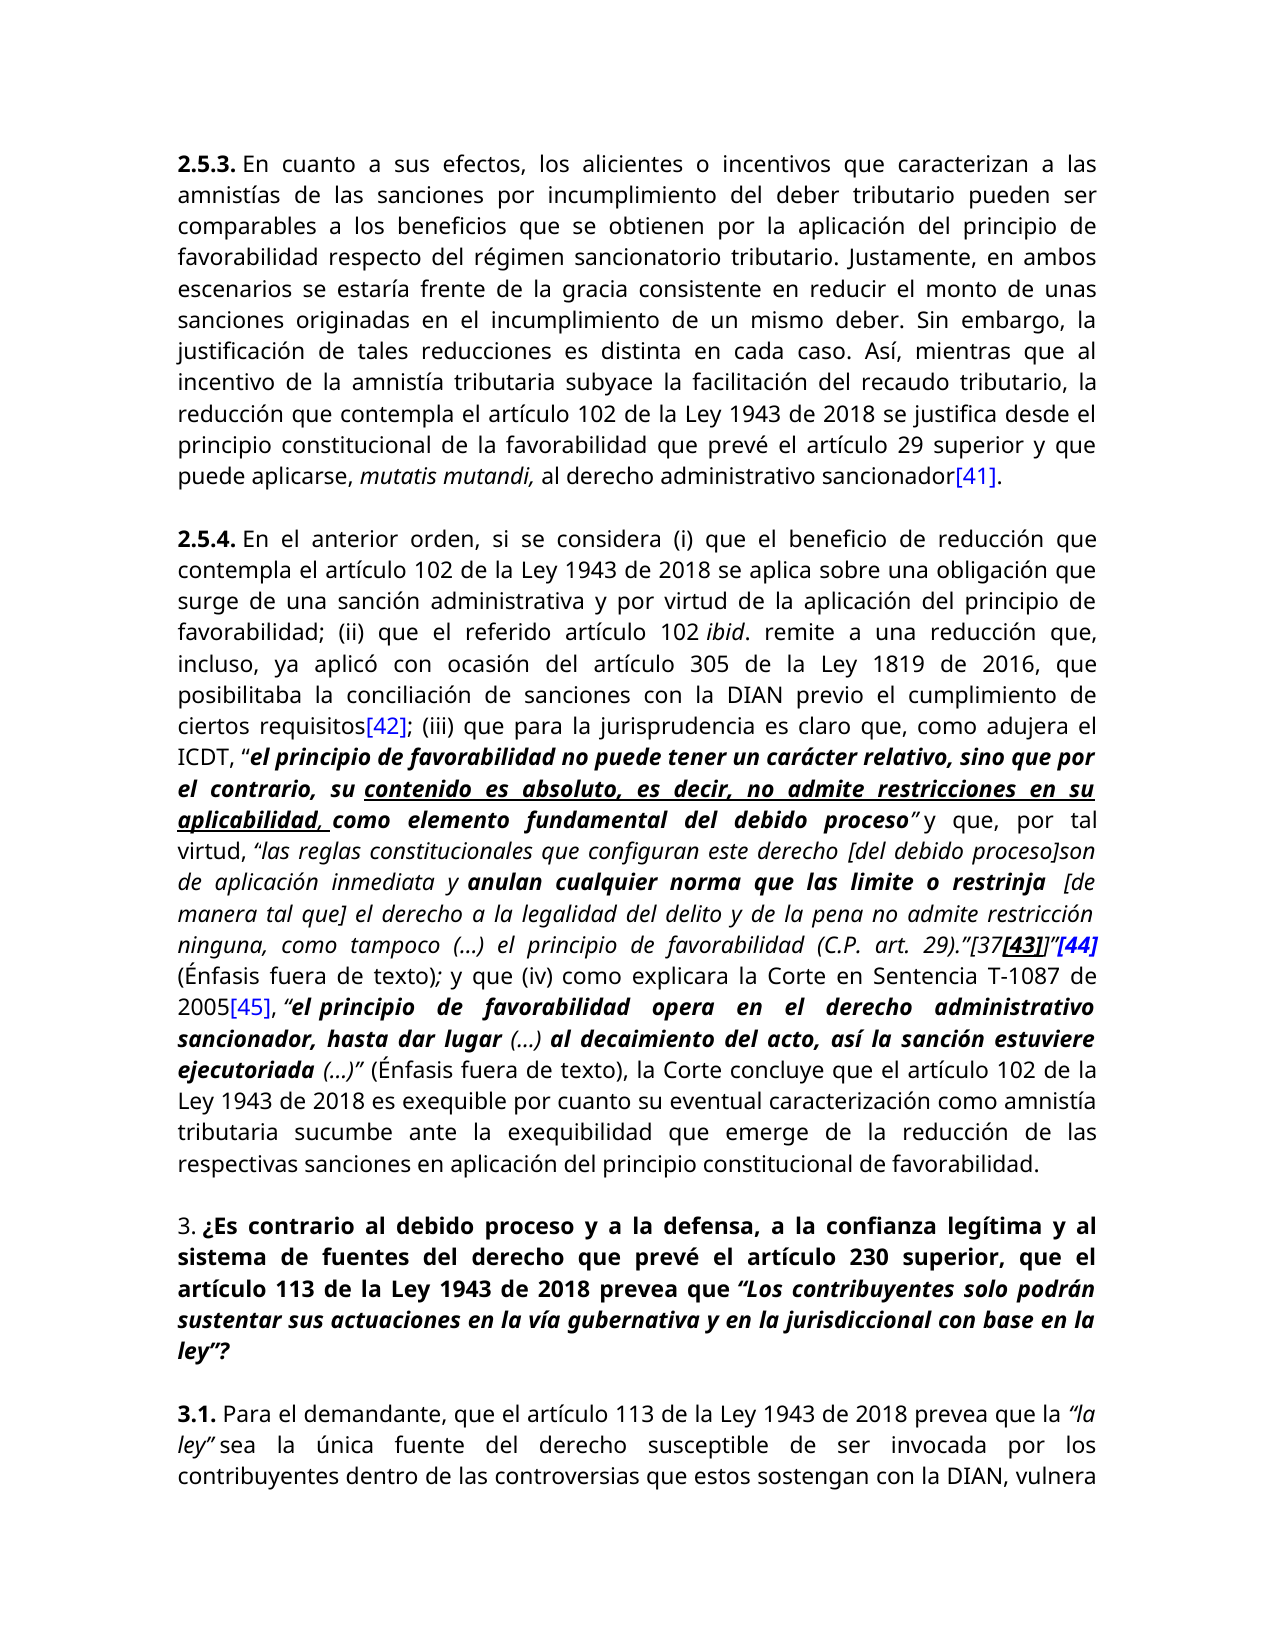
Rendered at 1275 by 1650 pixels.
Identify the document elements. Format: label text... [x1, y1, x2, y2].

text 2.5.3. En cuanto a sus efectos, los alicientes o incentivos que caracterizan a las amnistías de las sanciones por incumplimiento del deber tributario pueden ser comparables a los beneficios que se obtienen por la aplicación del principio de favorabilidad respecto del régimen sancionatorio tributario. Justamente, en ambos escenarios se estaría frente de la gracia consistente en reducir el monto de unas sanciones originadas en el incumplimiento de un mismo deber. Sin embargo, la justificación de tales reducciones es distinta en cada caso. Así, mientras que al incentivo de la amnistía tributaria subyace la facilitación del recaudo tributario, la reducción que contempla el artículo 102 de la Ley 1943 de 2018 se justifica desde el principio constitucional de la favorabilidad que prevé el artículo 29 superior y que puede aplicarse, mutatis mutandi, al derecho administrativo sancionador[41]. [177, 148, 1098, 491]
text 2.5.4. En el anterior orden, si se considera (i) que el beneficio de reducción que contempla el artículo 102 de la Ley 1943 de 2018 se aplica sobre una obligación que surge de una sanción administrativa y por virtud de la aplicación del principio de favorabilidad; (ii) que el referido artículo 102 ibid. remite a una reducción que, incluso, ya aplicó con ocasión del artículo 305 de la Ley 1819 de 2016, que posibilitaba la conciliación de sanciones con la DIAN previo el cumplimiento de ciertos requisitos[42]; (iii) que para la jurisprudencia es claro que, como adujera el ICDT, “el principio de favorabilidad no puede tener un carácter relativo, sino que por el contrario, su contenido es absoluto, es decir, no admite restricciones en su aplicabilidad, como elemento fundamental del debido proceso” y que, por tal virtud, “las reglas constitucionales que configuran este derecho [del debido proceso]son de aplicación inmediata y anulan cualquier norma que las limite o restrinja [de manera tal que] el derecho a la legalidad del delito y de la pena no admite restricción ninguna, como tampoco (…) el principio de favorabilidad (C.P. art. 29).”[37[43]]”[44](Énfasis fuera de texto); y que (iv) como explicara la Corte en Sentencia T-1087 de 2005[45], “el principio de favorabilidad opera en el derecho administrativo sancionador, hasta dar lugar (…) al decaimiento del acto, así la sanción estuviere ejecutoriada (…)” (Énfasis fuera de texto), la Corte concluye que el artículo 102 de la Ley 1943 de 2018 es exequible por cuanto su eventual caracterización como amnistía tributaria sucumbe ante la exequibilidad que emerge de la reducción de las respectivas sanciones en aplicación del principio constitucional de favorabilidad. [177, 523, 1098, 1179]
text 3. ¿Es contrario al debido proceso y a la defensa, a la confianza legítima y al sistema de fuentes del derecho que prevé el artículo 230 superior, que el artículo 113 de la Ley 1943 de 2018 prevea que “Los contribuyentes solo podrán sustentar sus actuaciones en la vía gubernativa y en la jurisdiccional con base en la ley”? [177, 1210, 1098, 1366]
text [177, 1398, 1098, 1491]
